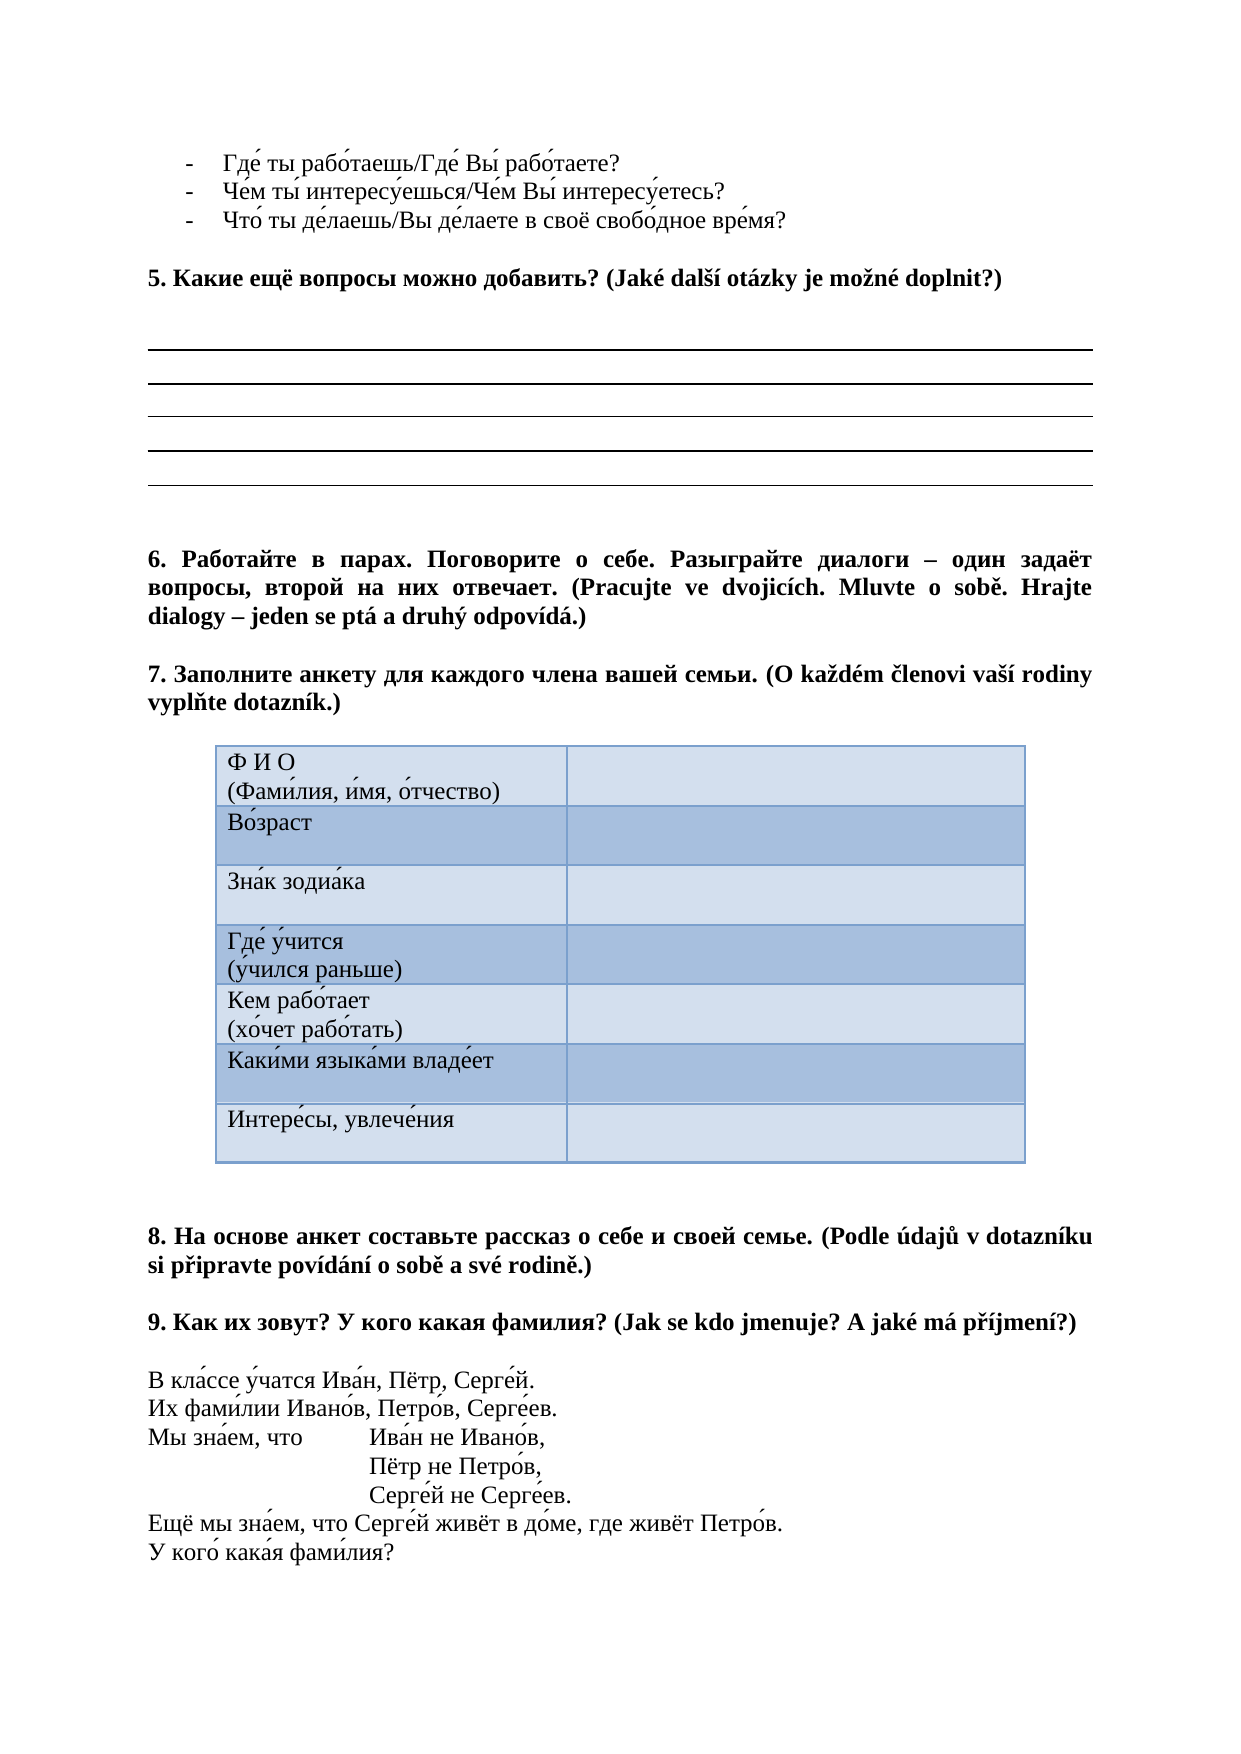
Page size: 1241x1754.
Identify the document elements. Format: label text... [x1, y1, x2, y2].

text 6. Работайте в парах. Поговорите о себе. Разыграйте диалоги – один задаёт вопросы, второй на них отвечает. (Pracujte ve dvojicích. Mluvte o sobě. Hrajte dialogy – jeden se ptá a druhý odpovídá.) [148, 544, 1093, 630]
list Че́м ты́ интересу́ешься/Че́м Вы́ интересу́етесь? [185, 176, 1093, 205]
table_cell [568, 807, 1024, 864]
table_cell [568, 985, 1024, 1043]
table_cell Кем рабо́тает (хо́чет рабо́тать) [217, 985, 566, 1043]
table_cell [568, 926, 1024, 983]
table_cell Каки́ми языка́ми владе́ет [217, 1045, 566, 1102]
text Серге́й не Серге́ев. [148, 1480, 1093, 1508]
text Мы зна́ем, что Ива́н не Ивано́в, [148, 1422, 1093, 1451]
text Их фами́лии Ивано́в, Петро́в, Серге́ев. [148, 1393, 1093, 1422]
text Пётр не Петро́в, [148, 1451, 1093, 1480]
text 8. На основе анкет составьте рассказ о себе и своей семье. (Podle údajů v dotazníku si připravte povídání o sobě a své rodině.) [148, 1221, 1093, 1278]
table_cell [568, 866, 1024, 924]
text 7. Заполните анкету для каждого члена вашей семьи. (O každém členovi vaší rodiny vyplňte dotazník.) [148, 659, 1093, 716]
table_cell [568, 1045, 1024, 1102]
table_cell Во́зраст [217, 807, 566, 864]
text 9. Как их зовут? У кого какая фамилия? (Jak se kdo jmenuje? A jaké má příjmení?) [148, 1307, 1093, 1336]
text У кого́ кака́я фами́лия? [148, 1537, 1093, 1566]
table_cell Зна́к зодиа́ка [217, 866, 566, 924]
table_header [568, 747, 1024, 804]
text Ещё мы зна́ем, что Серге́й живёт в до́ме, где живёт Петро́в. [148, 1508, 1093, 1537]
text 5. Какие ещё вопросы можно добавить? (Jaké další otázky je možné doplnit?) [148, 263, 1093, 291]
table_cell Интере́сы, увлече́ния [217, 1105, 566, 1161]
list Где́ ты рабо́таешь/Где́ Вы́ рабо́таете? [185, 148, 1093, 176]
list Что́ ты де́лаешь/Вы де́лаете в своё свобо́дное вре́мя? [185, 205, 1093, 234]
text В кла́ссе у́чатся Ива́н, Пётр, Серге́й. [148, 1365, 1093, 1393]
table_header Ф И О (Фами́лия, и́мя, о́тчество) [217, 747, 566, 804]
table_cell [568, 1105, 1024, 1161]
table_cell Где́ у́чится (у́чился раньше) [217, 926, 566, 983]
